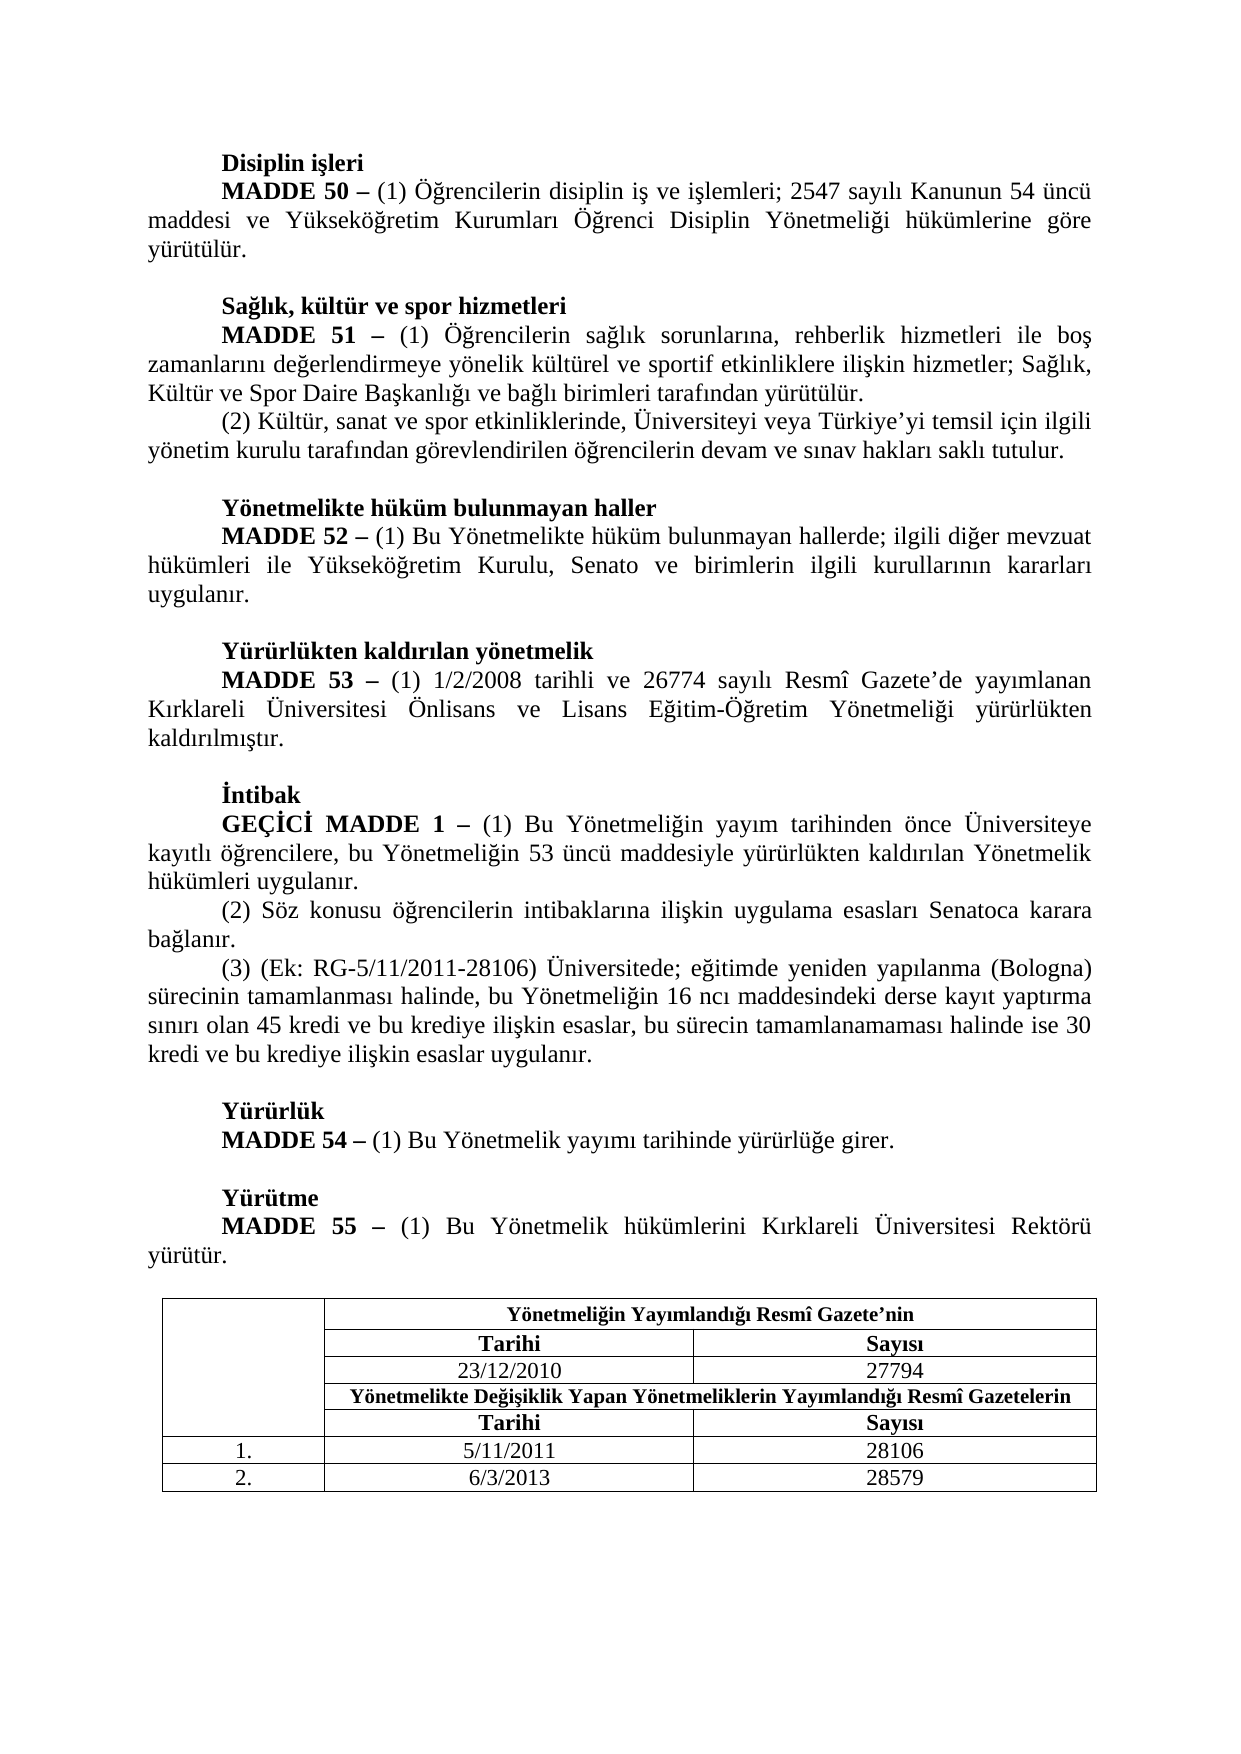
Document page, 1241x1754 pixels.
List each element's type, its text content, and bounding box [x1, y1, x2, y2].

text MADDE 53 – (1) 1/2/2008 tarihli ve 26774 sayılı Resmî Gazete’de yayımlanan Kırklareli Üniversitesi Önlisans ve Lisans Eğitim-Öğretim Yönetmeliği yürürlükten kaldırılmıştır. [148, 665, 1093, 751]
text MADDE 50 – (1) Öğrencilerin disiplin iş ve işlemleri; 2547 sayılı Kanunun 54 üncü maddesi ve Yükseköğretim Kurumları Öğrenci Disiplin Yönetmeliği hükümlerine göre yürütülür. [148, 176, 1093, 263]
text Yürürlükten kaldırılan yönetmelik [148, 636, 1093, 665]
table_cell Sayısı [694, 1410, 1096, 1436]
text İntibak [148, 780, 1093, 809]
table_cell 28106 [694, 1437, 1096, 1463]
text Yürürlük [148, 1096, 1093, 1125]
table_cell Sayısı [694, 1330, 1096, 1356]
text (2) Söz konusu öğrencilerin intibaklarına ilişkin uygulama esasları Senatoca karara bağlanır. [148, 895, 1093, 953]
table_cell 5/11/2011 [325, 1437, 693, 1463]
table_header [163, 1299, 324, 1436]
table_cell Tarihi [325, 1410, 693, 1436]
table_cell 1. [163, 1437, 324, 1463]
text MADDE 51 – (1) Öğrencilerin sağlık sorunlarına, rehberlik hizmetleri ile boş zamanlarını değerlendirmeye yönelik kültürel ve sportif etkinliklere ilişkin hizmetler; Sağlık, Kültür ve Spor Daire Başkanlığı ve bağlı birimleri tarafından yürütülür. [148, 320, 1093, 406]
text MADDE 55 – (1) Bu Yönetmelik hükümlerini Kırklareli Üniversitesi Rektörü yürütür. [148, 1211, 1093, 1269]
text (2) Kültür, sanat ve spor etkinliklerinde, Üniversiteyi veya Türkiye’yi temsil için ilgili yönetim kurulu tarafından görevlendirilen öğrencilerin devam ve sınav hakları saklı tutulur. [148, 406, 1093, 464]
text (3) (Ek: RG-5/11/2011-28106) Üniversitede; eğitimde yeniden yapılanma (Bologna) sürecinin tamamlanması halinde, bu Yönetmeliğin 16 ncı maddesindeki derse kayıt yaptırma sınırı olan 45 kredi ve bu krediye ilişkin esaslar, bu sürecin tamamlanamaması halinde ise 30 kredi ve bu krediye ilişkin esaslar uygulanır. [148, 953, 1093, 1068]
table_cell 28579 [694, 1464, 1096, 1491]
table_header Yönetmeliğin Yayımlandığı Resmî Gazete’nin [325, 1299, 1096, 1328]
table_cell 23/12/2010 [325, 1357, 693, 1383]
text MADDE 52 – (1) Bu Yönetmelikte hüküm bulunmayan hallerde; ilgili diğer mevzuat hükümleri ile Yükseköğretim Kurulu, Senato ve birimlerin ilgili kurullarının kararları uygulanır. [148, 521, 1093, 608]
text Yönetmelikte hüküm bulunmayan haller [148, 493, 1093, 521]
table_cell 6/3/2013 [325, 1464, 693, 1491]
text MADDE 54 – (1) Bu Yönetmelik yayımı tarihinde yürürlüğe girer. [148, 1125, 1093, 1154]
table_cell Tarihi [325, 1330, 693, 1356]
text Sağlık, kültür ve spor hizmetleri [148, 291, 1093, 320]
text Yürütme [148, 1183, 1093, 1211]
table_cell 2. [163, 1464, 324, 1491]
text GEÇİCİ MADDE 1 – (1) Bu Yönetmeliğin yayım tarihinden önce Üniversiteye kayıtlı öğrencilere, bu Yönetmeliğin 53 üncü maddesiyle yürürlükten kaldırılan Yönetmelik hükümleri uygulanır. [148, 809, 1093, 895]
text Disiplin işleri [148, 148, 1093, 176]
table_cell 27794 [694, 1357, 1096, 1383]
table_cell Yönetmelikte Değişiklik Yapan Yönetmeliklerin Yayımlandığı Resmî Gazetelerin [325, 1384, 1096, 1408]
